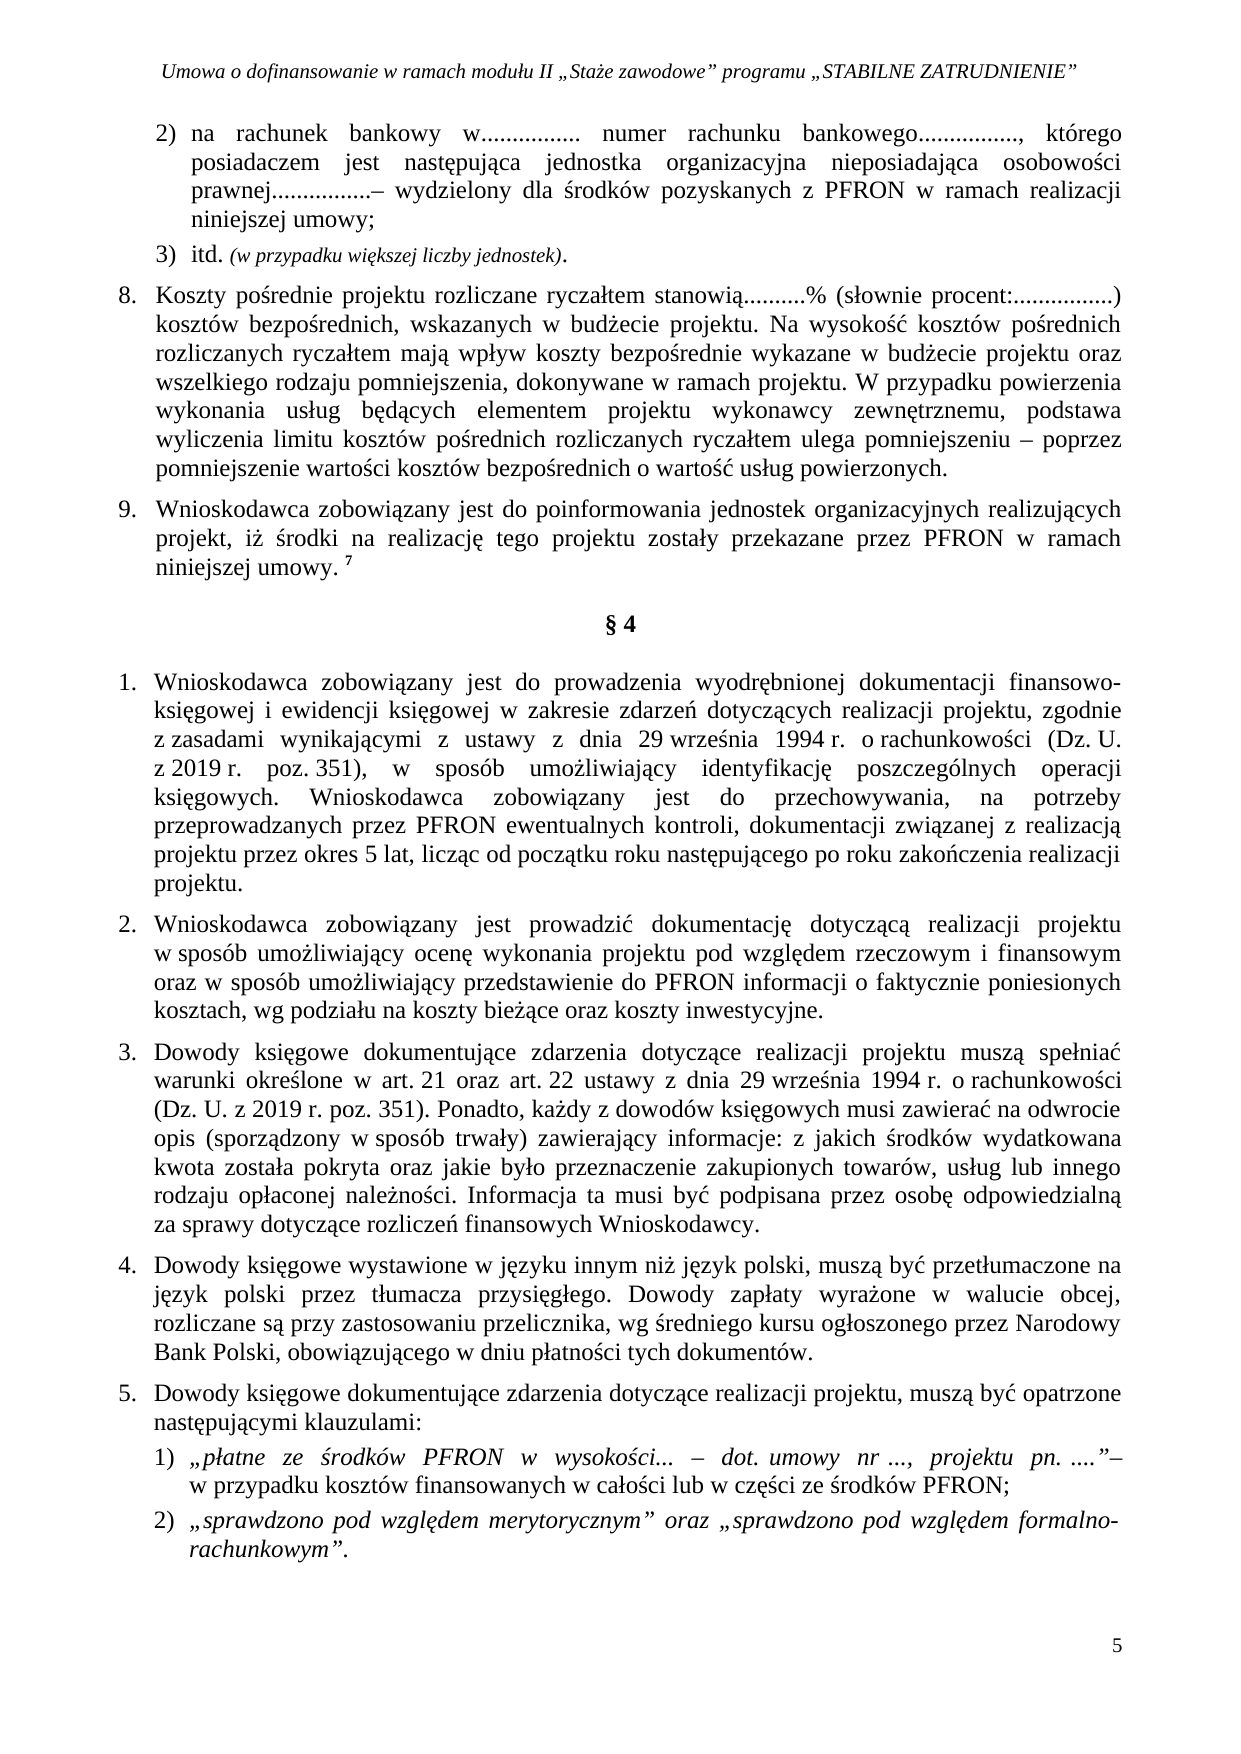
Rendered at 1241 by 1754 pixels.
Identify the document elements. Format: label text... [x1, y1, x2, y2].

text 2. Wnioskodawca zobowiązany jest prowadzić dokumentację dotyczącą realizacji projektu w sposób umożliwiający ocenę wykonania projektu pod względem rzeczowym i finansowym oraz w sposób umożliwiający przedstawienie do PFRON informacji o faktycznie poniesionych kosztach, wg podziału na koszty bieżące oraz koszty inwestycyjne. [118, 909, 1122, 1024]
text 9. Wnioskodawca zobowiązany jest do poinformowania jednostek organizacyjnych realizujących projekt, iż środki na realizację tego projektu zostały przekazane przez PFRON w ramach niniejszej umowy. [118, 494, 1122, 581]
text 3) itd. (w przypadku większej liczby jednostek). [155, 239, 1122, 268]
text 4. Dowody księgowe wystawione w języku innym niż język polski, muszą być przetłumaczone na język polski przez tłumacza przysięgłego. Dowody zapłaty wyrażone w walucie obcej, rozliczane są przy zastosowaniu przelicznika, wg średniego kursu ogłoszonego przez Narodowy Bank Polski, obowiązującego w dniu płatności tych dokumentów. [118, 1251, 1122, 1366]
text 8. Koszty pośrednie projektu rozliczane ryczałtem stanowią..........% (słownie procent:................) kosztów bezpośrednich, wskazanych w budżecie projektu. Na wysokość kosztów pośrednich rozliczanych ryczałtem mają wpływ koszty bezpośrednie wykazane w budżecie projektu oraz wszelkiego rodzaju pomniejszenia, dokonywane w ramach projektu. W przypadku powierzenia wykonania usług będących elementem projektu wykonawcy zewnętrznemu, podstawa wyliczenia limitu kosztów pośrednich rozliczanych ryczałtem ulega pomniejszeniu – poprzez pomniejszenie wartości kosztów bezpośrednich o wartość usług powierzonych. [118, 281, 1122, 482]
text 3. Dowody księgowe dokumentujące zdarzenia dotyczące realizacji projektu muszą spełniać warunki określone w art. 21 oraz art. 22 ustawy z dnia 29 września 1994 r. o rachunkowości (Dz. U. z 2019 r. poz. 351). Ponadto, każdy z dowodów księgowych musi zawierać na odwrocie opis (sporządzony w sposób trwały) zawierający informacje: z jakich środków wydatkowana kwota została pokryta oraz jakie było przeznaczenie zakupionych towarów, usług lub innego rodzaju opłaconej należności. Informacja ta musi być podpisana przez osobę odpowiedzialną za sprawy dotyczące rozliczeń finansowych Wnioskodawcy. [118, 1037, 1122, 1238]
text § 4 [118, 609, 1122, 638]
text 1) „płatne ze środków PFRON w wysokości... – dot. umowy nr ..., projektu pn. ....”– w przypadku kosztów finansowanych w całości lub w części ze środków PFRON; [153, 1442, 1122, 1499]
text 1. Wnioskodawca zobowiązany jest do prowadzenia wyodrębnionej dokumentacji finansowo-księgowej i ewidencji księgowej w zakresie zdarzeń dotyczących realizacji projektu, zgodnie z zasadami wynikającymi z ustawy z dnia 29 września 1994 r. o rachunkowości (Dz. U. z 2019 r. poz. 351), w sposób umożliwiający identyfikację poszczególnych operacji księgowych. Wnioskodawca zobowiązany jest do przechowywania, na potrzeby przeprowadzanych przez PFRON ewentualnych kontroli, dokumentacji związanej z realizacją projektu przez okres 5 lat, licząc od początku roku następującego po roku zakończenia realizacji projektu. [118, 667, 1122, 897]
text 2) na rachunek bankowy w................ numer rachunku bankowego................, którego posiadaczem jest następująca jednostka organizacyjna nieposiadająca osobowości prawnej................– wydzielony dla środków pozyskanych z PFRON w ramach realizacji niniejszej umowy; [155, 118, 1122, 233]
text 2) „sprawdzono pod względem merytorycznym” oraz „sprawdzono pod względem formalno-rachunkowym”. [153, 1506, 1122, 1563]
text 5. Dowody księgowe dokumentujące zdarzenia dotyczące realizacji projektu, muszą być opatrzone następującymi klauzulami: [118, 1378, 1122, 1436]
